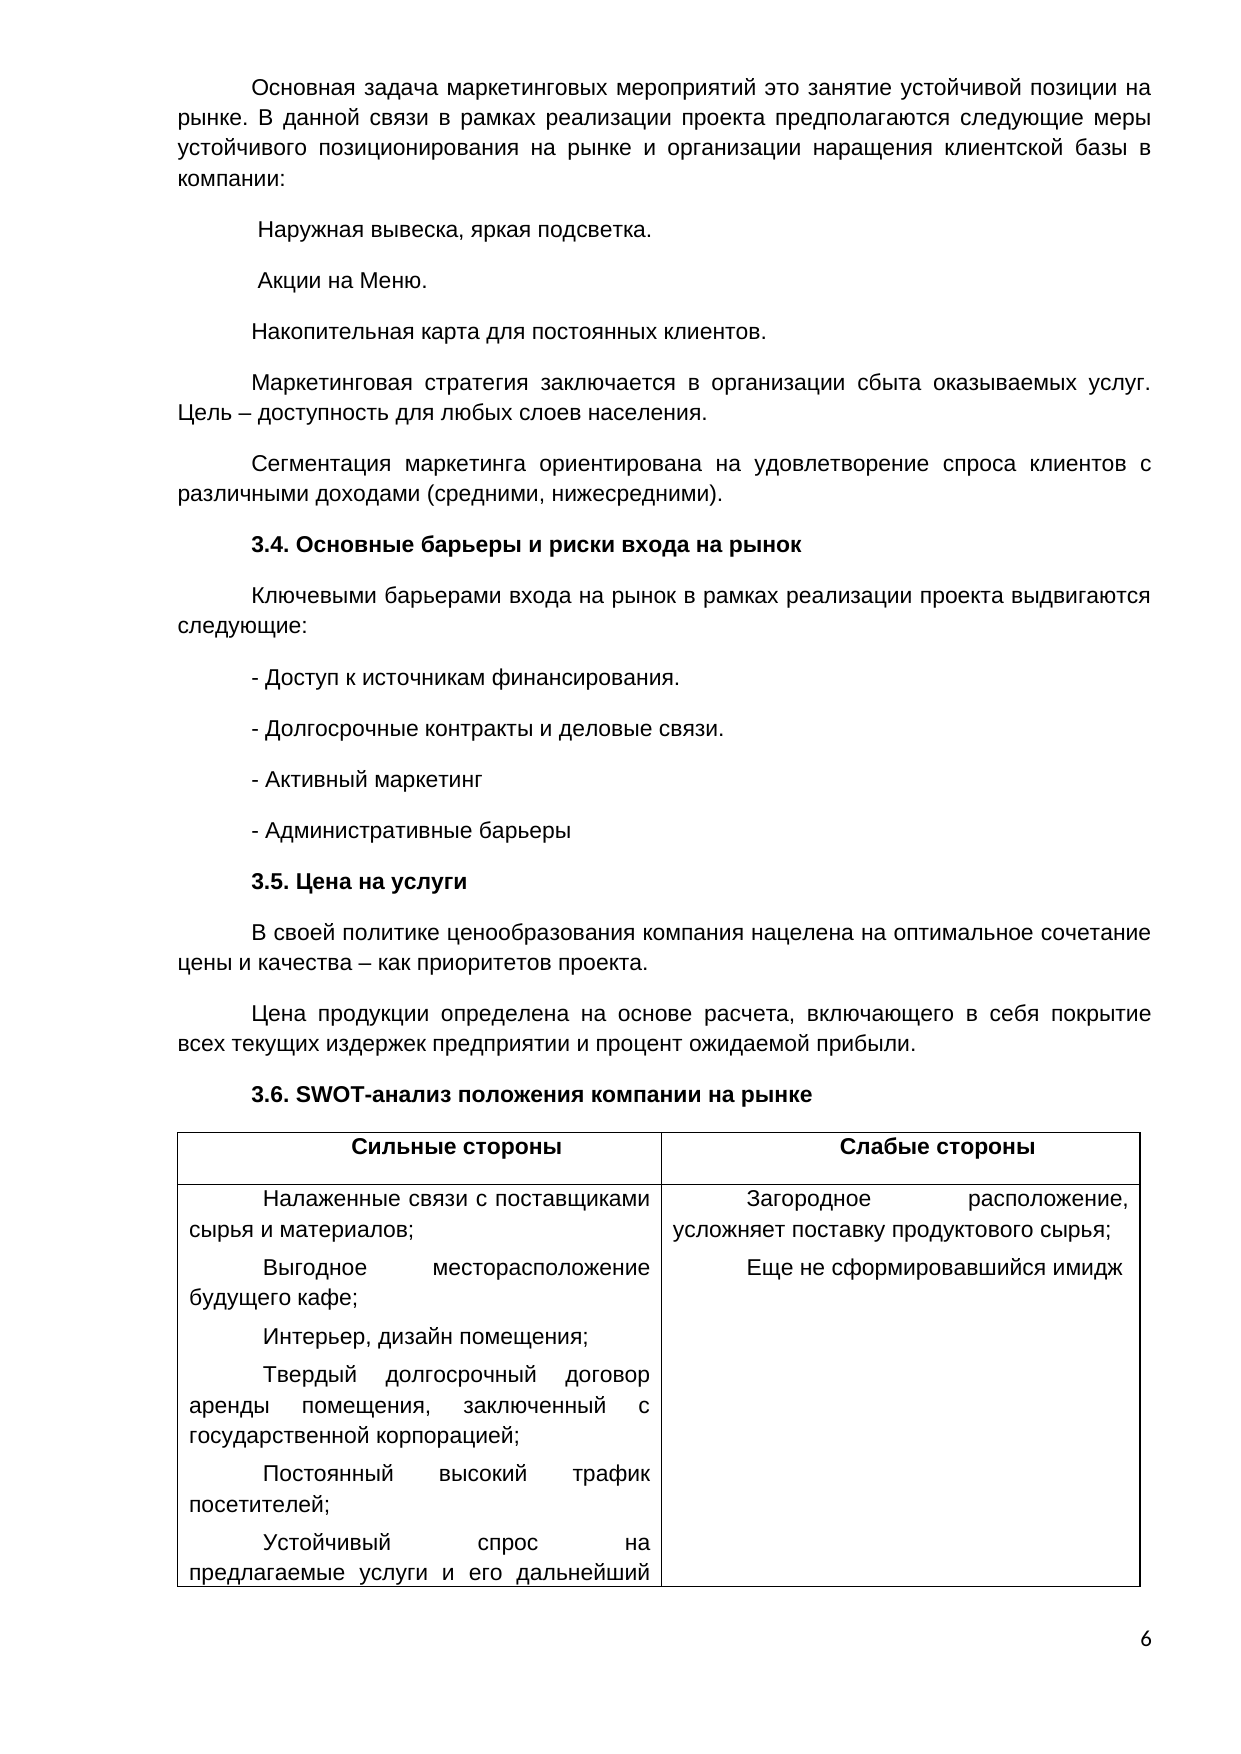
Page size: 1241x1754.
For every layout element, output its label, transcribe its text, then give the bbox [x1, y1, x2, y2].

text Маркетинговая стратегия заключается в организации сбыта оказываемых услуг. Цель – доступность для любых слоев населения. [177, 369, 1152, 425]
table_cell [662, 1185, 1139, 1586]
text 3.6. SWOT-анализ положения компании на рынке [177, 1081, 1152, 1107]
text Основная задача маркетинговых мероприятий это занятие устойчивой позиции на рынке. В данной связи в рамках реализации проекта предполагаются следующие меры устойчивого позиционирования на рынке и организации наращения клиентской базы в компании: [177, 74, 1152, 191]
text - Активный маркетинг [177, 766, 1152, 792]
text - Долгосрочные контракты и деловые связи. [177, 714, 1152, 741]
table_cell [178, 1185, 661, 1586]
table_header Сильные стороны [178, 1133, 661, 1184]
text 3.4. Основные барьеры и риски входа на рынок [177, 531, 1152, 557]
text - Доступ к источникам финансирования. [177, 663, 1152, 690]
text 3.5. Цена на услуги [177, 868, 1152, 894]
text - Административные барьеры [177, 817, 1152, 843]
text Ключевыми барьерами входа на рынок в рамках реализации проекта выдвигаются следующие: [177, 582, 1152, 639]
text Акции на Меню. [177, 267, 1152, 293]
text Наружная вывеска, яркая подсветка. [177, 216, 1152, 242]
text Накопительная карта для постоянных клиентов. [177, 318, 1152, 344]
table_header Слабые стороны [662, 1133, 1139, 1184]
text Сегментация маркетинга ориентирована на удовлетворение спроса клиентов с различными доходами (средними, нижесредними). [177, 450, 1152, 506]
text Цена продукции определена на основе расчета, включающего в себя покрытие всех текущих издержек предприятии и процент ожидаемой прибыли. [177, 1000, 1152, 1056]
text В своей политике ценообразования компания нацелена на оптимальное сочетание цены и качества – как приоритетов проекта. [177, 919, 1152, 975]
